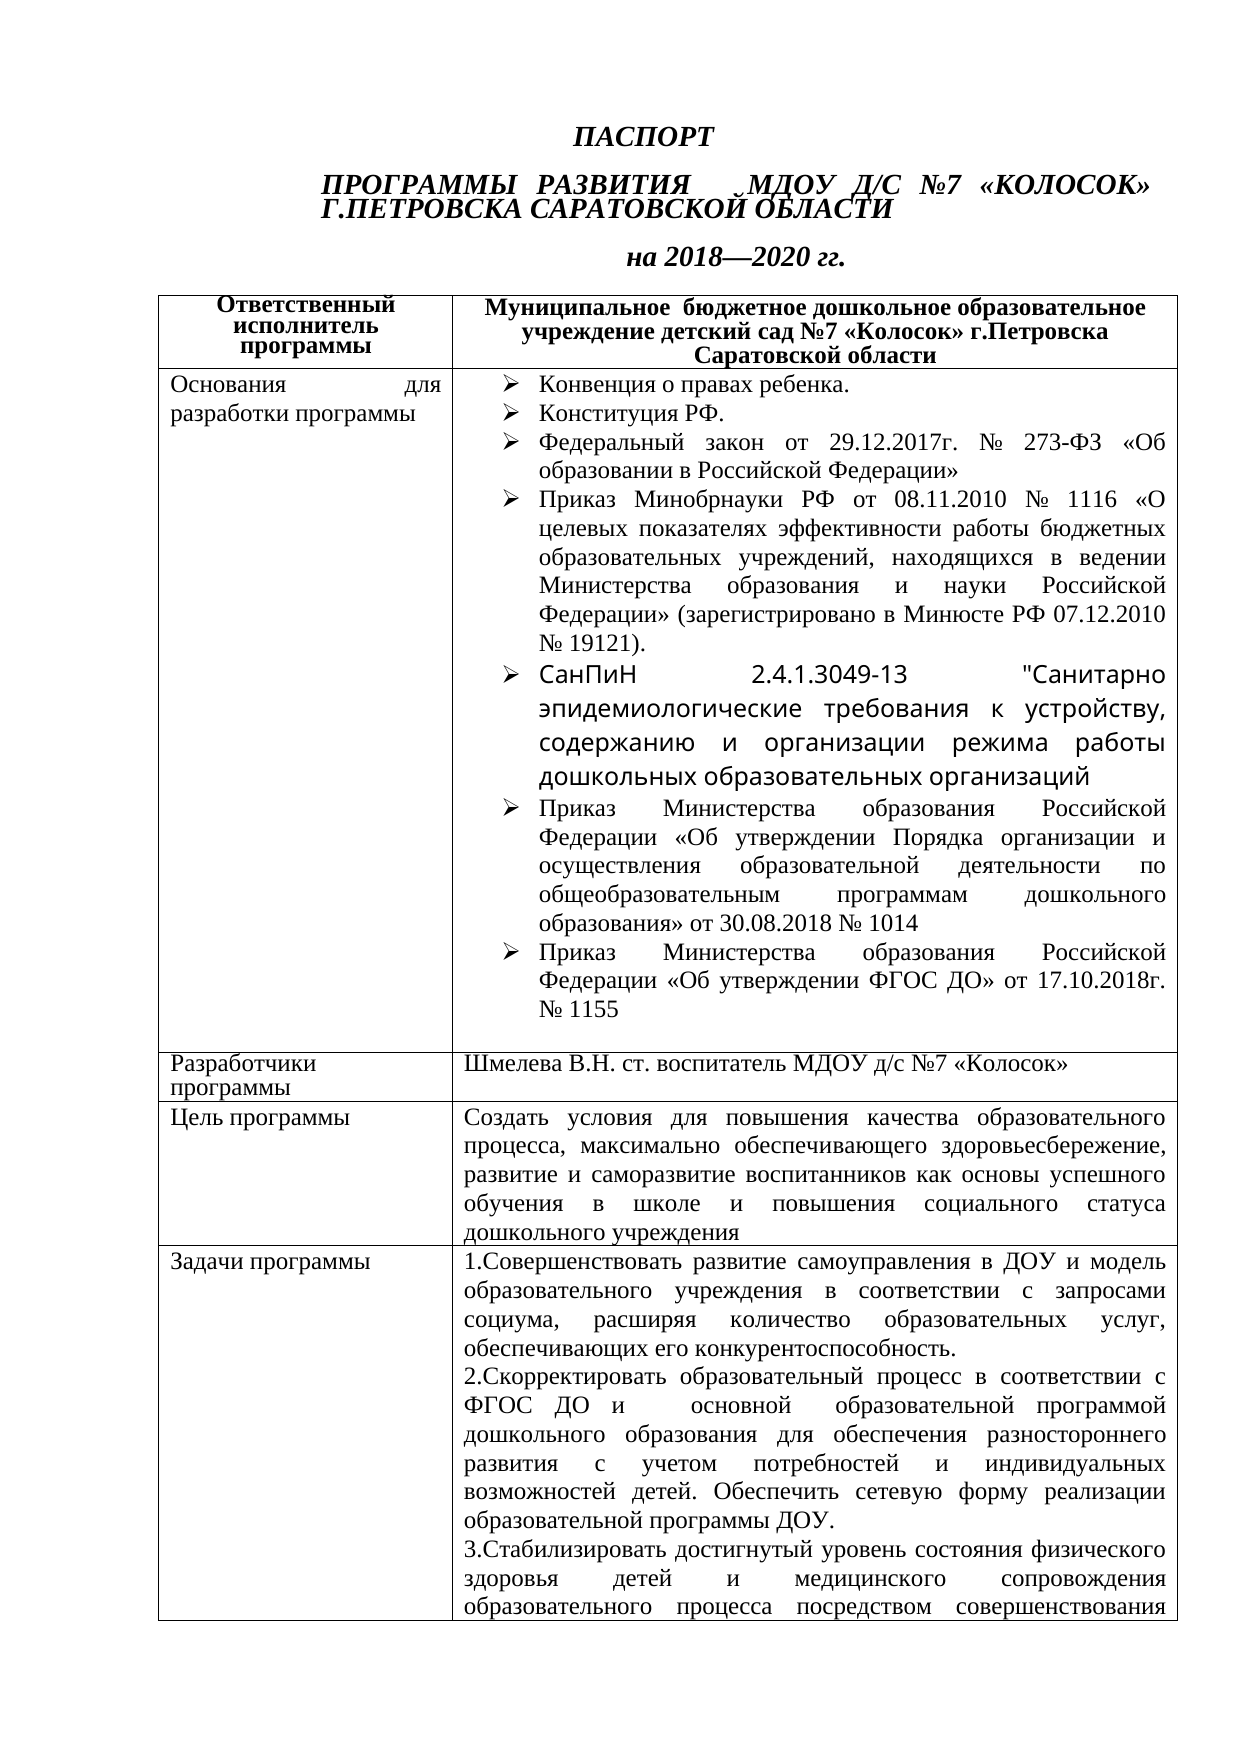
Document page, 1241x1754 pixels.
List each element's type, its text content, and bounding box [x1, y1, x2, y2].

table_header Муниципальное бюджетное дошкольное образовательное учреждение детский сад №7 «Колосок» г.Петровска Саратовской области [453, 296, 1177, 368]
table_cell Шмелева В.Н. ст. воспитатель МДОУ д/с №7 «Колосок» [453, 1053, 1177, 1101]
text ПАСПОРТ [573, 127, 1152, 151]
table_cell Задачи программы [159, 1246, 452, 1620]
text на 2018—2020 гг. [321, 247, 1152, 271]
table_cell Основания для разработки программы [159, 369, 452, 1052]
table_cell Цель программы [159, 1102, 452, 1245]
table_header Ответственный исполнитель программы [159, 296, 452, 368]
table_cell Разработчики программы [159, 1053, 452, 1101]
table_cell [453, 1246, 1177, 1620]
table_cell Создать условия для повышения качества образовательного процесса, максимально обеспечивающего здоровьесбережение, развитие и саморазвитие воспитанников как основы успешного обучения в школе и повышения социального статуса дошкольного учреждения [453, 1102, 1177, 1245]
text ПРОГРАММЫ РАЗВИТИЯ МДОУ Д/С №7 «КОЛОСОК» Г.ПЕТРОВСКА САРАТОВСКОЙ ОБЛАСТИ [321, 175, 1152, 223]
table_cell Конвенция о правах ребенка. Конституция РФ. Федеральный закон от 29.12.2017г. № 273-ФЗ «Об образовании в Российской Федерации» Приказ Минобрнауки РФ от 08.11.2010 № 1116 «О целевых показателях эффективности работы бюджетных образовательных учреждений, находящихся в ведении Министерства образования и науки Российской Федерации» (зарегистрировано в Минюсте РФ 07.12.2010 № 19121). СанПиН 2.4.1.3049-13 "Санитарно эпидемиологические требования к устройству, содержанию и организации режима работы дошкольных образовательных организаций Приказ Министерства образования Российской Федерации «Об утверждении Порядка организации и осуществления образовательной деятельности по общеобразовательным программам дошкольного образования» от 30.08.2018 № 1014 Приказ Министерства образования Российской Федерации «Об утверждении ФГОС ДО» от 17.10.2018г. № 1155 [453, 369, 1177, 1052]
